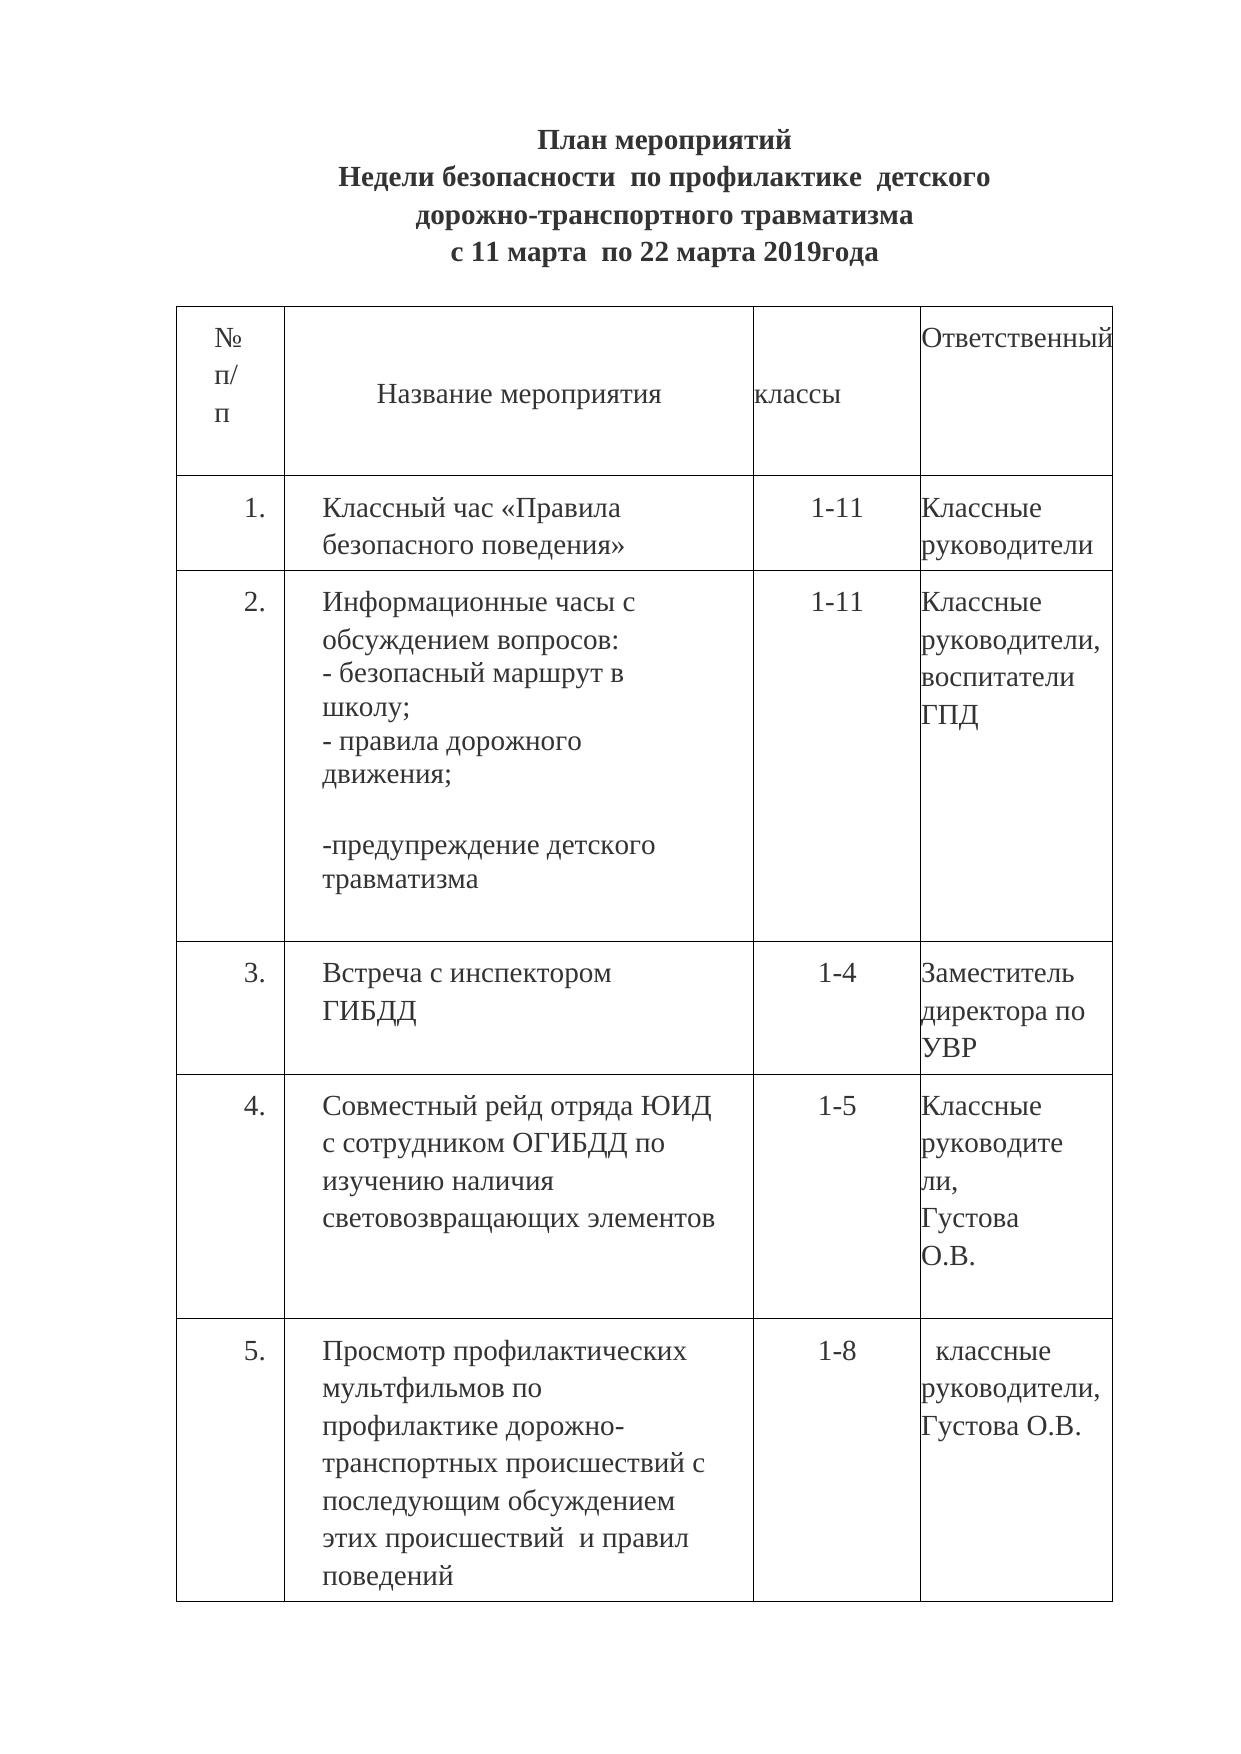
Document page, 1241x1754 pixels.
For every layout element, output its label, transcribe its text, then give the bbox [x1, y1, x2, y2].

table_cell 1-11 [754, 571, 920, 941]
table_cell 1-8 [754, 1319, 920, 1601]
text с 11 марта по 22 марта 2019года [177, 231, 1152, 268]
table_cell Классные руководители [921, 476, 1112, 570]
table_cell [177, 476, 284, 570]
table_cell Классный час «Правила безопасного поведения» [285, 476, 753, 570]
table_cell Встреча с инспектором ГИБДД [285, 942, 753, 1073]
text Недели безопасности по профилактике детского [177, 156, 1152, 193]
table_cell Классные руководители, воспитатели ГПД [921, 571, 1112, 941]
table_header № п/п [177, 307, 284, 475]
table_header классы [754, 307, 920, 475]
table_cell [177, 942, 284, 1073]
table_cell Заместитель директора по УВР [921, 942, 1112, 1073]
table_cell Классные руководители, Густова О.В. [921, 1075, 1112, 1318]
table_cell 1-11 [754, 476, 920, 570]
table_cell классные руководители, Густова О.В. [921, 1319, 1112, 1601]
table_cell 1-5 [754, 1075, 920, 1318]
table_cell Просмотр профилактических мультфильмов по профилактике дорожно-транспортных происшествий с последующим обсуждением этих происшествий и правил поведений [285, 1319, 753, 1601]
table_cell [177, 1319, 284, 1601]
table_cell 1-4 [754, 942, 920, 1073]
table_cell [177, 1075, 284, 1318]
table_cell Информационные часы с обсуждением вопросов: - безопасный маршрут в школу; - правила дорожного движения; -предупреждение детского травматизма [285, 571, 753, 941]
table_cell [177, 571, 284, 941]
text План мероприятий [177, 118, 1152, 156]
table_header Название мероприятия [285, 307, 753, 475]
table_cell Совместный рейд отряда ЮИД с сотрудником ОГИБДД по изучению наличия световозвращающих элементов [285, 1075, 753, 1318]
table_header Ответственный [921, 307, 1112, 475]
text дорожно-транспортного травматизма [177, 193, 1152, 231]
